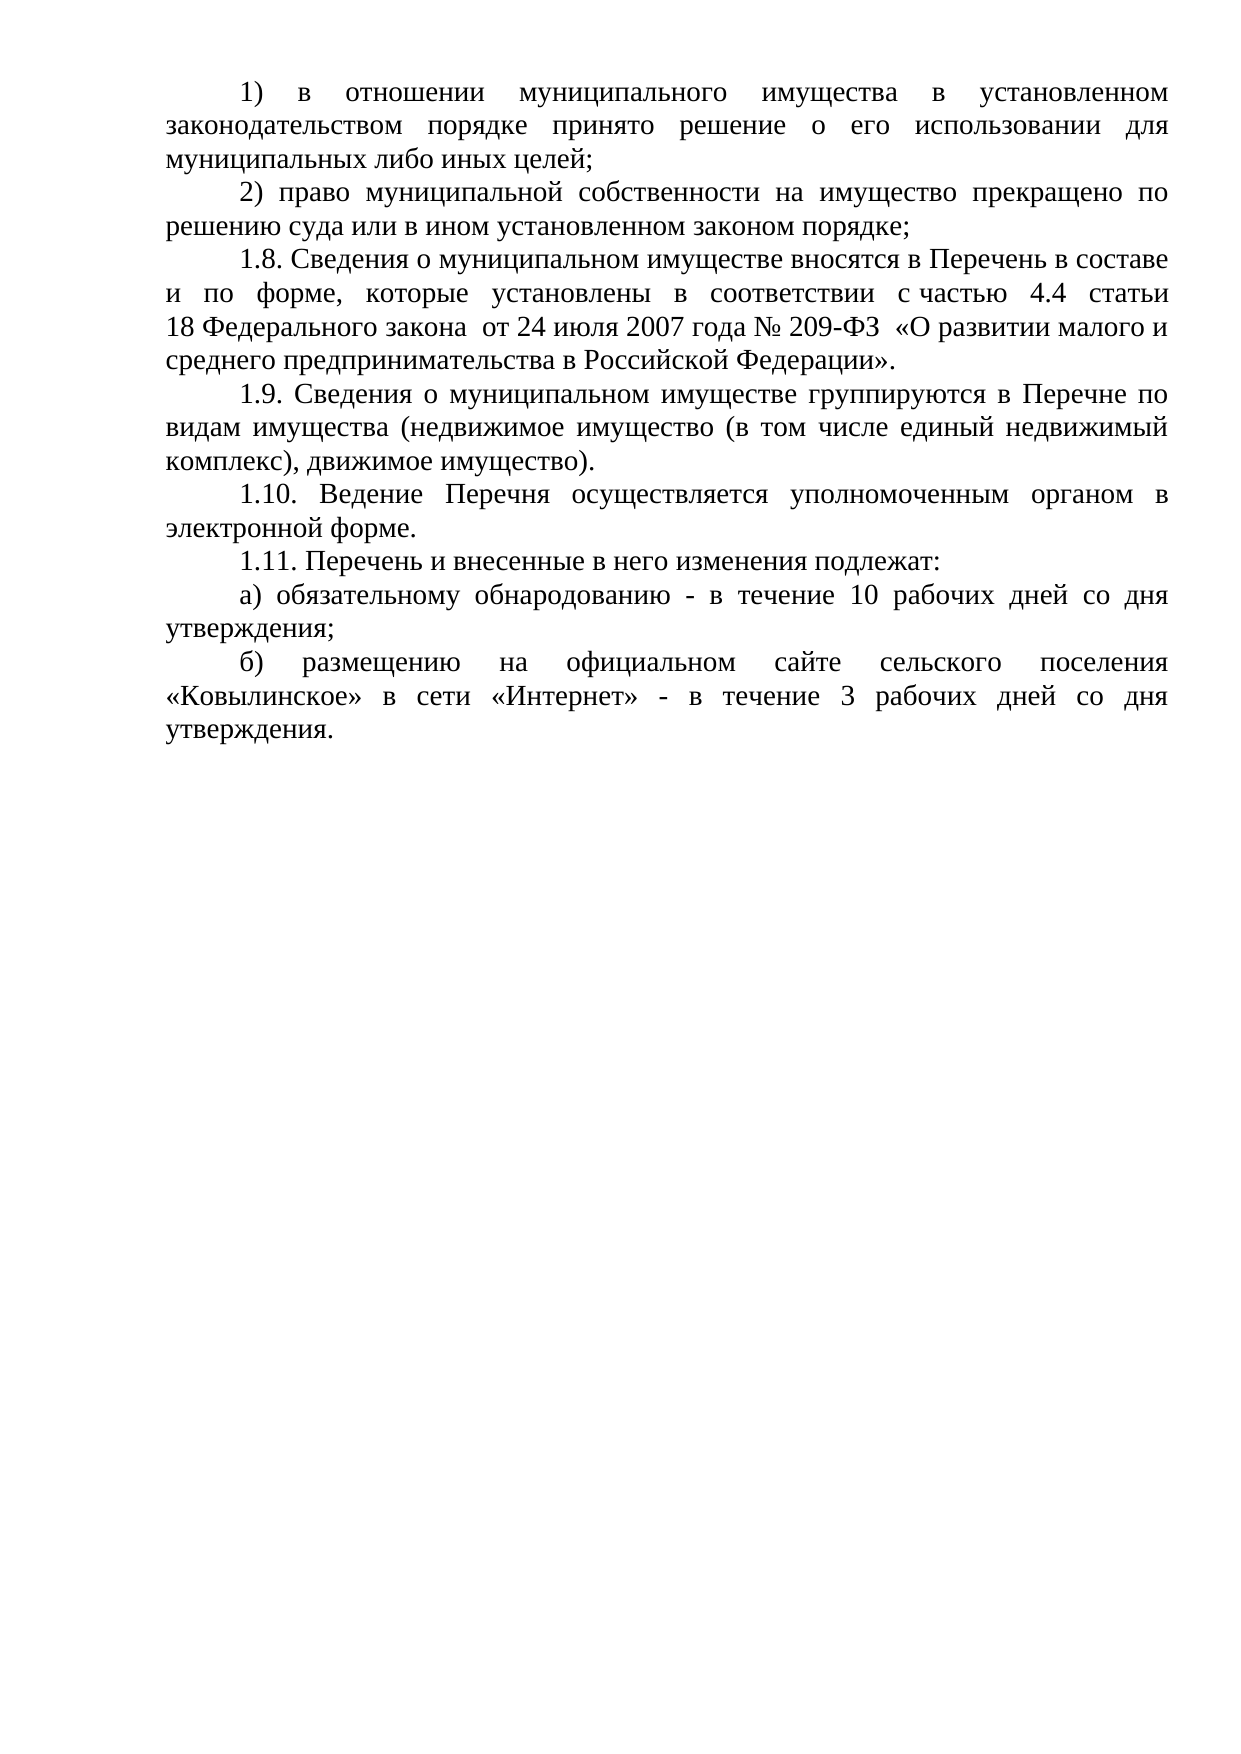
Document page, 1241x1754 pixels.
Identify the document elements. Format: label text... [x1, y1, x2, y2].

text 1.8. Сведения о муниципальном имуществе вносятся в Перечень в составе и по форме, которые установлены в соответствии с частью 4.4 статьи 18 Федерального закона от 24 июля 2007 года № 209-ФЗ «О развитии малого и среднего предпринимательства в Российской Федерации». [165, 242, 1169, 376]
text 1.10. Ведение Перечня осуществляется уполномоченным органом в электронной форме. [165, 476, 1169, 543]
text 2) право муниципальной собственности на имущество прекращено по решению суда или в ином установленном законом порядке; [165, 174, 1169, 242]
text а) обязательному обнародованию - в течение 10 рабочих дней со дня утверждения; [165, 577, 1169, 644]
text 1) в отношении муниципального имущества в установленном законодательством порядке принято решение о его использовании для муниципальных либо иных целей; [165, 74, 1169, 174]
text б) размещению на официальном сайте сельского поселения «Ковылинское» в сети «Интернет» - в течение 3 рабочих дней со дня утверждения. [165, 644, 1169, 745]
text 1.9. Сведения о муниципальном имуществе группируются в Перечне по видам имущества (недвижимое имущество (в том числе единый недвижимый комплекс), движимое имущество). [165, 376, 1169, 476]
text 1.11. Перечень и внесенные в него изменения подлежат: [165, 543, 1169, 577]
